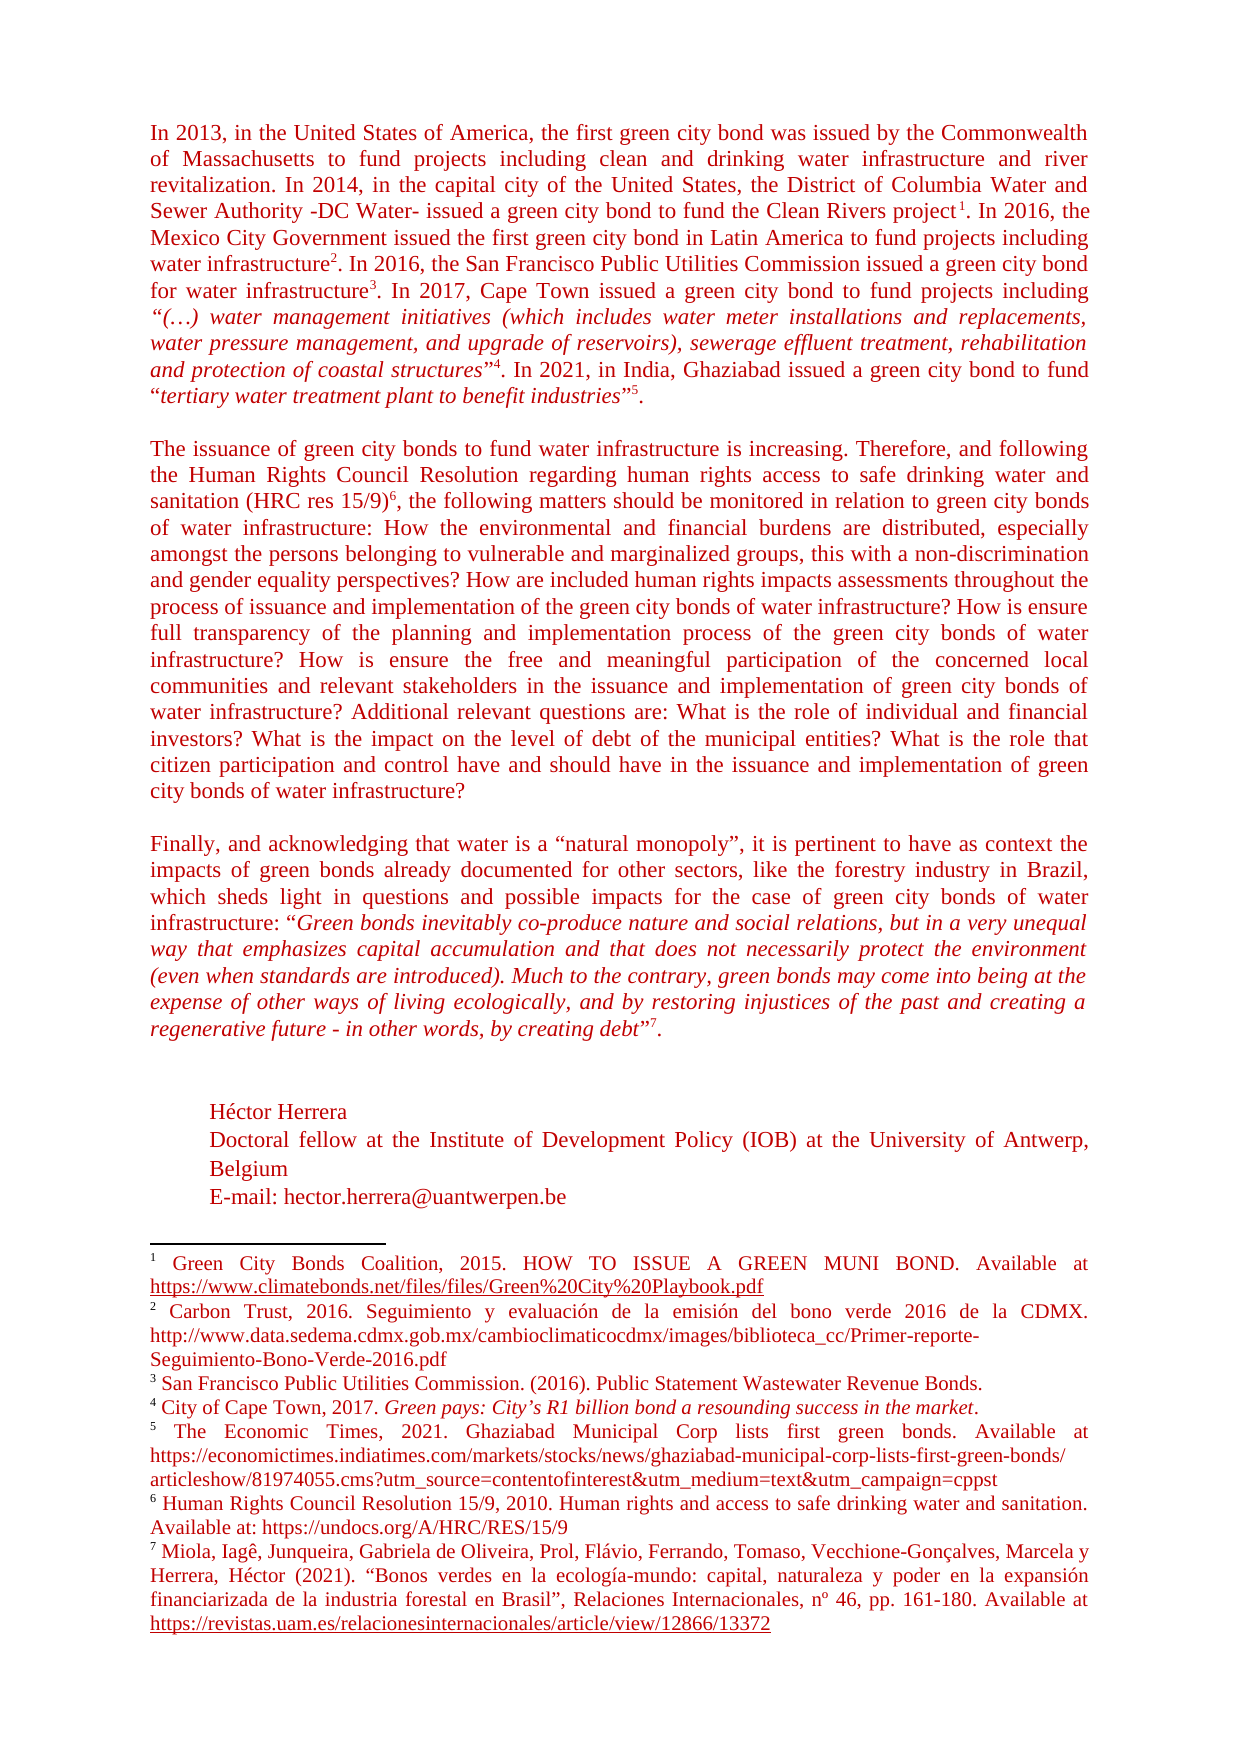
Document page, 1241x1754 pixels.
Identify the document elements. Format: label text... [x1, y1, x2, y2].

text Finally, and acknowledging that water is a “natural monopoly”, it is pertinent to have as context the impacts of green bonds already documented for other sectors, like the forestry industry in Brazil, which sheds light in questions and possible impacts for the case of green city bonds of water infrastructure: “Green bonds inevitably co-produce nature and social relations, but in a very unequal way that emphasizes capital accumulation and that does not necessarily protect the environment (even when standards are introduced). Much to the contrary, green bonds may come into being at the expense of other ways of living ecologically, and by restoring injustices of the past and creating a regenerative future - in other words, by creating debt”. [150, 830, 1090, 1041]
list Héctor Herrera [150, 1098, 1090, 1124]
list E-mail: hector.herrera@uantwerpen.be [150, 1183, 1090, 1209]
text The issuance of green city bonds to fund water infrastructure is increasing. Therefore, and following the Human Rights Council Resolution regarding human rights access to safe drinking water and sanitation (HRC res 15/9), the following matters should be monitored in relation to green city bonds of water infrastructure: How the environmental and financial burdens are distributed, especially amongst the persons belonging to vulnerable and marginalized groups, this with a non-discrimination and gender equality perspectives? How are included human rights impacts assessments throughout the process of issuance and implementation of the green city bonds of water infrastructure? How is ensure full transparency of the planning and implementation process of the green city bonds of water infrastructure? How is ensure the free and meaningful participation of the concerned local communities and relevant stakeholders in the issuance and implementation of green city bonds of water infrastructure? Additional relevant questions are: What is the role of individual and financial investors? What is the impact on the level of debt of the municipal entities? What is the role that citizen participation and control have and should have in the issuance and implementation of green city bonds of water infrastructure? [150, 435, 1090, 804]
text In 2013, in the United States of America, the first green city bond was issued by the Commonwealth of Massachusetts to fund projects including clean and drinking water infrastructure and river revitalization. In 2014, in the capital city of the United States, the District of Columbia Water and Sewer Authority -DC Water- issued a green city bond to fund the Clean Rivers project. In 2016, the Mexico City Government issued the first green city bond in Latin America to fund projects including water infrastructure. In 2016, the San Francisco Public Utilities Commission issued a green city bond for water infrastructure. In 2017, Cape Town issued a green city bond to fund projects including “(…) water management initiatives (which includes water meter installations and replacements, water pressure management, and upgrade of reservoirs), sewerage effluent treatment, rehabilitation and protection of coastal structures”. In 2021, in India, Ghaziabad issued a green city bond to fund “tertiary water treatment plant to benefit industries”. [150, 118, 1090, 408]
list Doctoral fellow at the Institute of Development Policy (IOB) at the University of Antwerp, Belgium [209, 1126, 1090, 1181]
